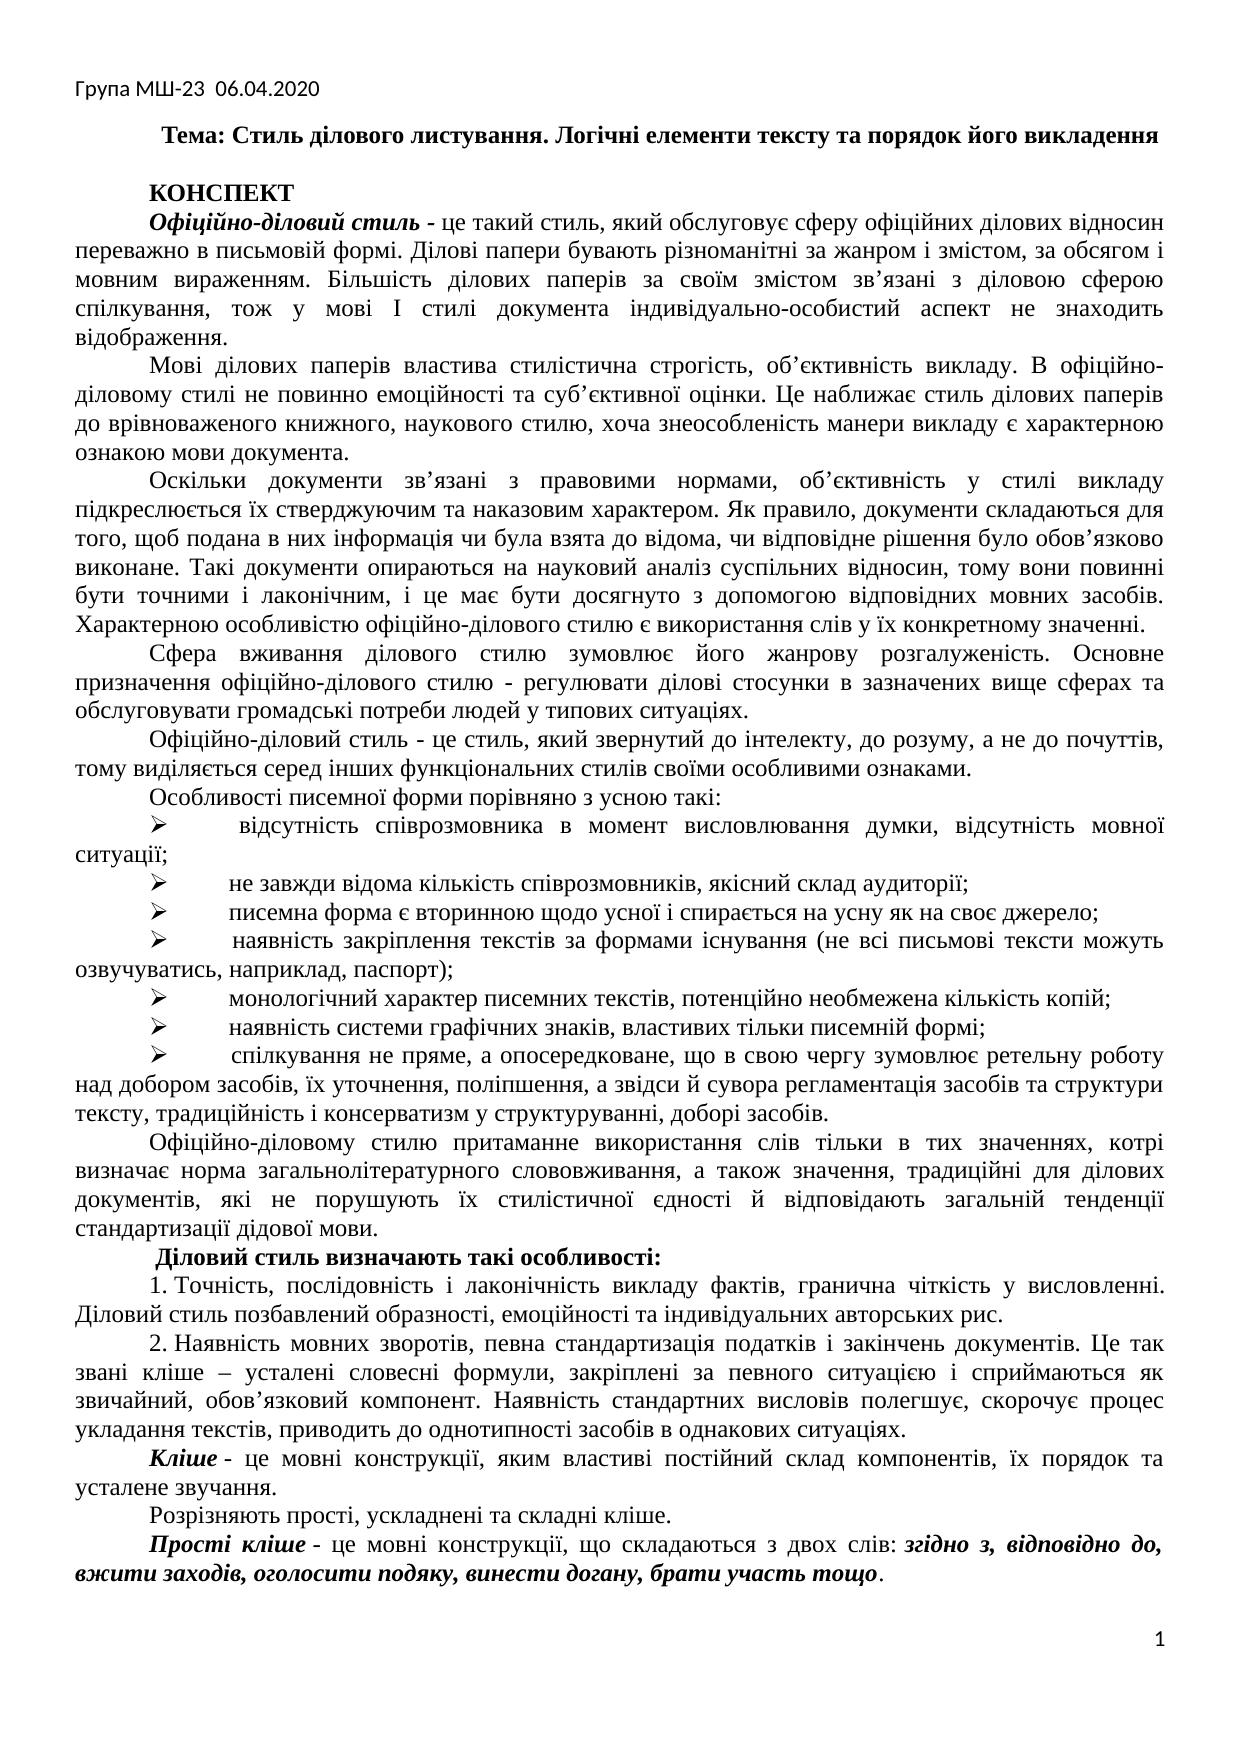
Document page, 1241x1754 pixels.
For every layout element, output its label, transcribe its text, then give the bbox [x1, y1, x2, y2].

text Мові ділових паперів властива стилістична строгість, об’єктивність викладу. В офіційно-діловому стилі не повинно емоційності та суб’єктивної оцінки. Це наближає стиль ділових паперів до врівноваженого книжного, наукового стилю, хоча знеособленість манери викладу є характерною ознакою мови документа. [75, 351, 1165, 466]
text 2. Наявність мовних зворотів, певна стандартизація податків і закінчень документів. Це так звані кліше – усталені словесні формули, закріплені за певного ситуацією і сприймаються як звичайний, обов’язковий компонент. Наявність стандартних висловів полегшує, скорочує процес укладання текстів, приводить до однотипності засобів в однакових ситуаціях. [75, 1328, 1165, 1443]
text Оскільки документи зв’язані з правовими нормами, об’єктивність у стилі викладу підкреслюється їх стверджуючим та наказовим характером. Як правило, документи складаються для того, щоб подана в них інформація чи була взята до відома, чи відповідне рішення було обов’язково виконане. Такі документи опираються на науковий аналіз суспільних відносин, тому вони повинні бути точними і лаконічним, і це має бути досягнуто з допомогою відповідних мовних засобів. Характерною особливістю офіційно-ділового стилю є використання слів у їх конкретному значенні. [75, 466, 1165, 638]
text Офіційно-діловий стиль - це такий стиль, який обслуговує сферу офіційних ділових відносин переважно в письмовій формі. Ділові папери бувають різноманітні за жанром і змістом, за обсягом і мовним вираженням. Більшість ділових паперів за своїм змістом зв’язані з діловою сферою спілкування, тож у мові І стилі документа індивідуально-особистий аспект не знаходить відображення. [75, 207, 1165, 351]
text Прості кліше - це мовні конструкції, що складаються з двох слів: згідно з, відповідно до, вжити заходів, оголосити подяку, винести догану, брати участь тощо. [75, 1529, 1165, 1587]
list відсутність співрозмовника в момент висловлювання думки, відсутність мовної ситуації; [75, 811, 1165, 868]
list спілкування не пряме, а опосередковане, що в свою чергу зумовлює ретельну роботу над добором засобів, їх уточнення, поліпшення, а звідси й сувора регламентація засобів та структури тексту, традиційність і консерватизм у структуруванні, доборі засобів. [75, 1041, 1165, 1127]
text Офіційно-діловий стиль - це стиль, який звернутий до інтелекту, до розуму, а не до почуттів, тому виділяється серед інших функціональних стилів своїми особливими ознаками. [75, 724, 1165, 782]
text 1. Точність, послідовність і лаконічність викладу фактів, гранична чіткість у висловленні. Діловий стиль позбавлений образності, емоційності та індивідуальних авторських рис. [75, 1271, 1165, 1328]
list наявність системи графічних знаків, властивих тільки писемній формі; [75, 1012, 1165, 1041]
list монологічний характер писемних текстів, потенційно необмежена кількість копій; [75, 983, 1165, 1012]
list наявність закріплення текстів за формами існування (не всі письмові тексти можуть озвучуватись, наприклад, паспорт); [75, 926, 1165, 983]
list не завжди відома кількість співрозмовників, якісний склад аудиторії; [75, 868, 1165, 897]
text Діловий стиль визначають такі особливості: [75, 1242, 1165, 1271]
text Кліше - це мовні конструкції, яким властиві постійний склад компонентів, їх порядок та усталене звучання. [75, 1443, 1165, 1501]
list писемна форма є вторинною щодо усної і спирається на усну як на своє джерело; [75, 897, 1165, 926]
text Розрізняють прості, ускладнені та складні кліше. [75, 1501, 1165, 1529]
text Особливості писемної форми порівняно з усною такі: [75, 782, 1165, 811]
text КОНСПЕКТ [75, 178, 1165, 207]
text Офіційно-діловому стилю притаманне використання слів тільки в тих значеннях, котрі визначає норма загальнолітературного слововживання, а також значення, традиційні для ділових документів, які не порушують їх стилістичної єдності й відповідають загальній тенденції стандартизації дідової мови. [75, 1127, 1165, 1242]
text Тема: Стиль ділового листування. Логічні елементи тексту та порядок його викладення [75, 121, 1165, 149]
text Сфера вживання ділового стилю зумовлює його жанрову розгалуженість. Основне призначення офіційно-ділового стилю - регулювати ділові стосунки в зазначених вище сферах та обслуговувати громадські потреби людей у типових ситуаціях. [75, 638, 1165, 724]
